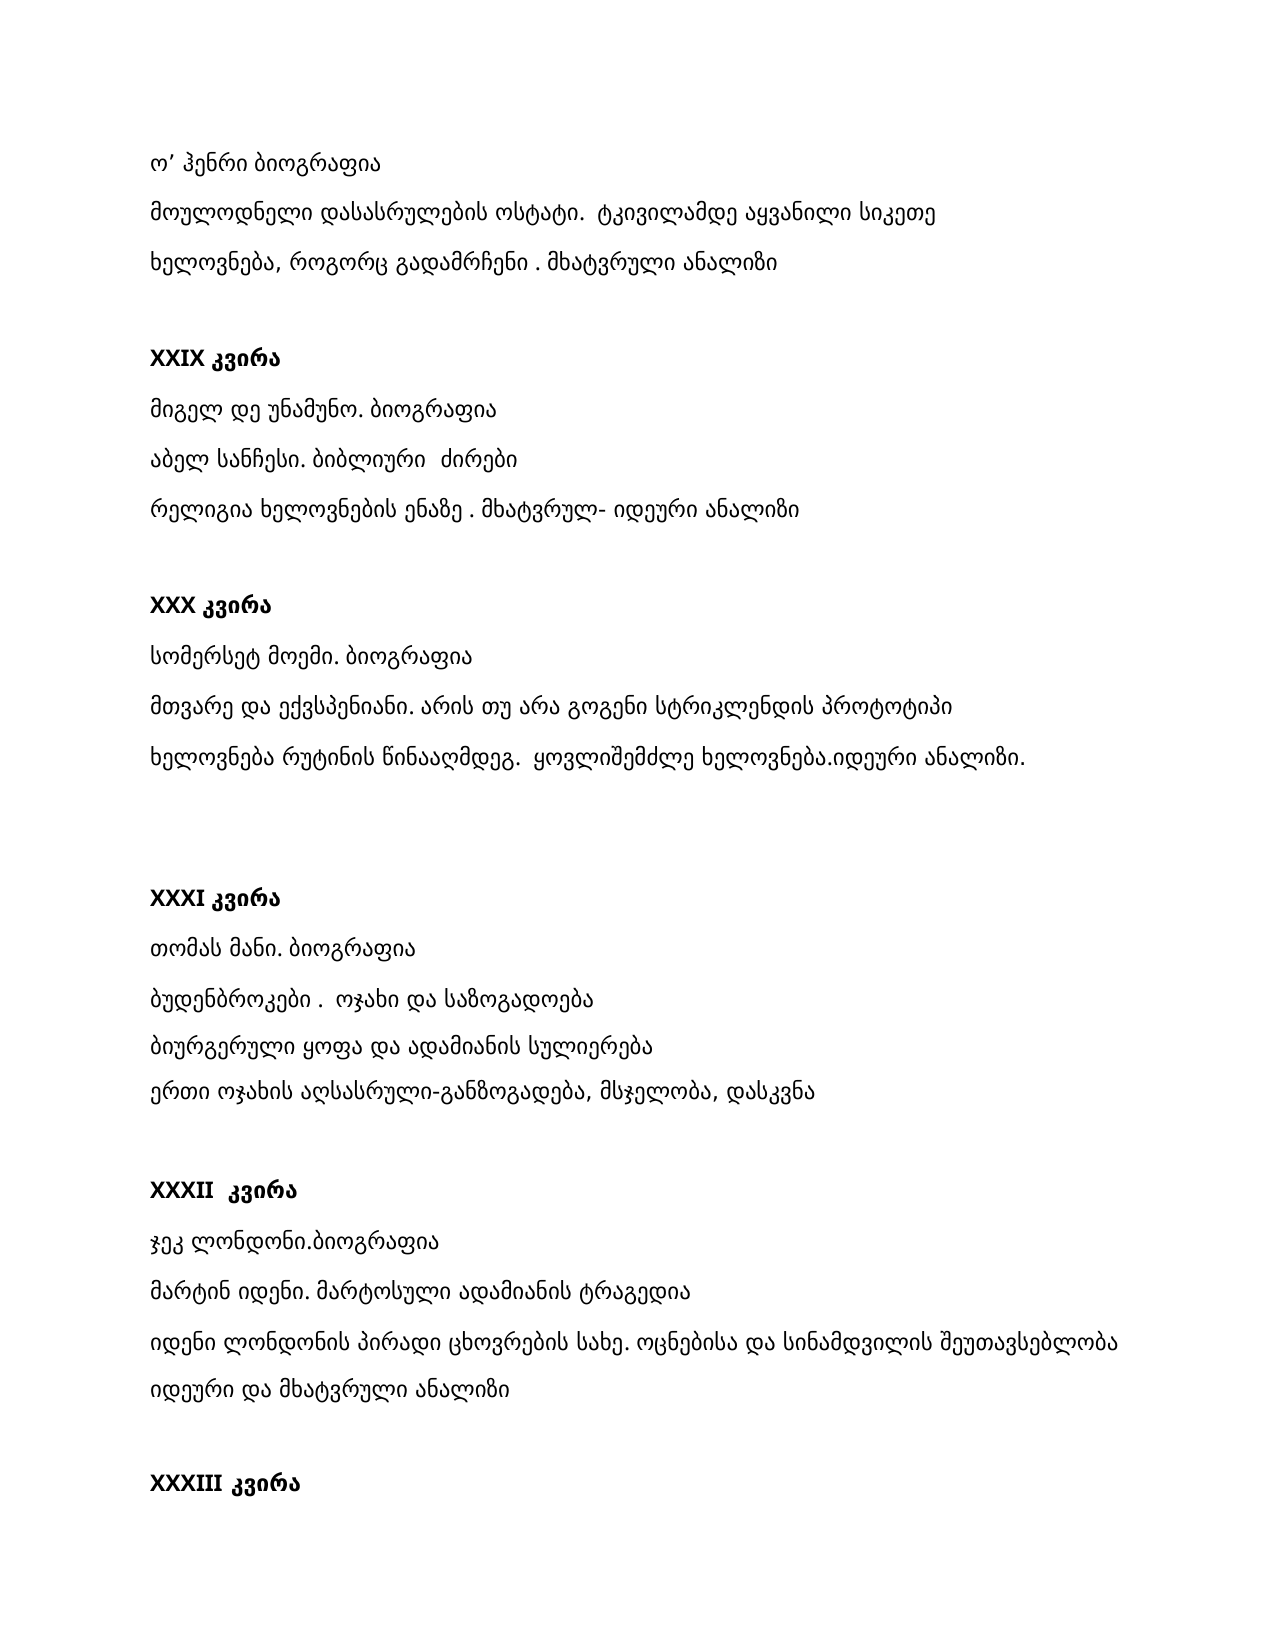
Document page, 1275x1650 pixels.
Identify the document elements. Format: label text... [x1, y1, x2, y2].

text მიგელ დე უნამუნო. ბიოგრაფია [150, 392, 1125, 424]
text ბიურგერული ყოფა და ადამიანის სულიერება [150, 1033, 1125, 1059]
text თომას მანი. ბიოგრაფია [150, 932, 1125, 963]
text ო’ ჰენრი ბიოგრაფია [150, 150, 1125, 177]
text ხელოვნება, როგორც გადამრჩენი . მხატვრული ანალიზი [150, 246, 1125, 277]
text XXXI კვირა [150, 882, 1125, 913]
text სომერსეტ მოემი. ბიოგრაფია [150, 639, 1125, 671]
text მთვარე და ექვსპენიანი. არის თუ არა გოგენი სტრიკლენდის პროტოტიპი [150, 690, 1125, 721]
text იდენი ლონდონის პირადი ცხოვრების სახე. ოცნებისა და სინამდვილის შეუთავსებლობა [150, 1325, 1125, 1357]
text ხელოვნება რუტინის წინააღმდეგ. ყოვლიშემძლე ხელოვნება.იდეური ანალიზი. [150, 740, 1125, 772]
text რელიგია ხელოვნების ენაზე . მხატვრულ- იდეური ანალიზი [150, 493, 1125, 524]
text ჯეკ ლონდონი.ბიოგრაფია [150, 1224, 1125, 1256]
text მოულოდნელი დასასრულების ოსტატი. ტკივილამდე აყვანილი სიკეთე [150, 196, 1125, 227]
text XXXIII კვირა [150, 1467, 1125, 1498]
text XXXII კვირა [150, 1174, 1125, 1205]
text იდეური და მხატვრული ანალიზი [150, 1376, 1125, 1402]
text ერთი ოჯახის აღსასრული-განზოგადება, მსჯელობა, დასკვნა [150, 1078, 1125, 1105]
text ბუდენბროკები . ოჯახი და საზოგადოება [150, 982, 1125, 1014]
text XXX კვირა [150, 589, 1125, 620]
text XXIX კვირა [150, 342, 1125, 373]
text მარტინ იდენი. მარტოსული ადამიანის ტრაგედია [150, 1275, 1125, 1306]
text აბელ სანჩესი. ბიბლიური ძირები [150, 443, 1125, 474]
